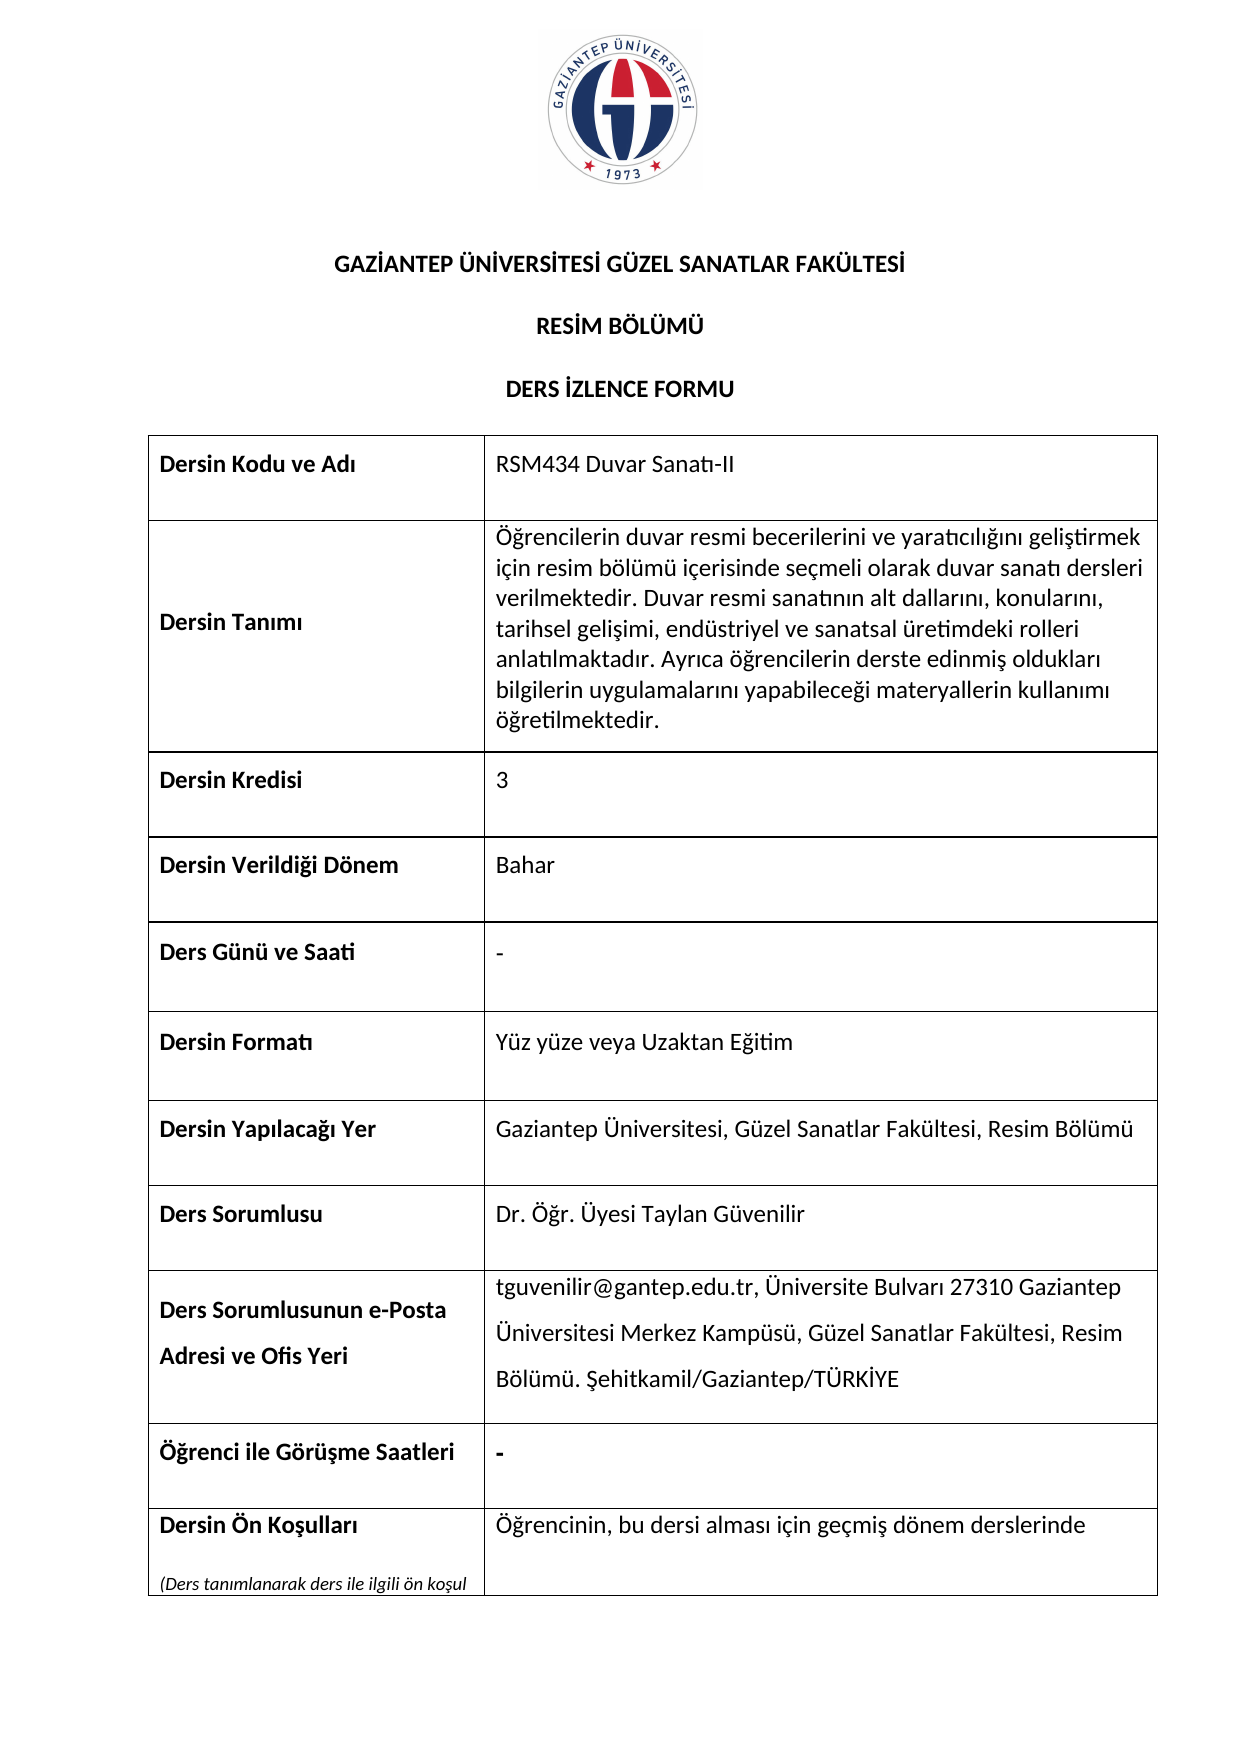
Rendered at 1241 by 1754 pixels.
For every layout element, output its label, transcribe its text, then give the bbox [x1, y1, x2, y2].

table_cell Dr. Öğr. Üyesi Taylan Güvenilir [485, 1186, 1157, 1270]
table_header RSM434 Duvar Sanatı-II [485, 436, 1157, 520]
table_cell Öğrencilerin duvar resmi becerilerini ve yaratıcılığını geliştirmek için resim bölümü içerisinde seçmeli olarak duvar sanatı dersleri verilmektedir. Duvar resmi sanatının alt dallarını, konularını, tarihsel gelişimi, endüstriyel ve sanatsal üretimdeki rolleri anlatılmaktadır. Ayrıca öğrencilerin derste edinmiş oldukları bilgilerin uygulamalarını yapabileceği materyallerin kullanımı öğretilmektedir. [485, 521, 1157, 751]
table_cell Dersin Verildiği Dönem [149, 838, 484, 921]
table_cell tguvenilir@gantep.edu.tr, Üniversite Bulvarı 27310 Gaziantep Üniversitesi Merkez Kampüsü, Güzel Sanatlar Fakültesi, Resim Bölümü. Şehitkamil/Gaziantep/TÜRKİYE [485, 1271, 1157, 1423]
table_cell Yüz yüze veya Uzaktan Eğitim [485, 1012, 1157, 1100]
text DERS İZLENCE FORMU [148, 373, 1093, 403]
table_cell Bahar [485, 838, 1157, 921]
table_header Dersin Kodu ve Adı [149, 436, 484, 520]
table_cell 3 [485, 753, 1157, 836]
table_cell Gaziantep Üniversitesi, Güzel Sanatlar Fakültesi, Resim Bölümü [485, 1101, 1157, 1185]
table_cell Ders Günü ve Saati [149, 923, 484, 1011]
table_cell Dersin Yapılacağı Yer [149, 1101, 484, 1185]
table_cell Öğrenci ile Görüşme Saatleri [149, 1424, 484, 1508]
table_cell Dersin Tanımı [149, 521, 484, 751]
text RESİM BÖLÜMÜ [148, 310, 1093, 341]
table_cell Öğrencinin, bu dersi alması için geçmiş dönem derslerinde gerekli krediyi elde etmesi gerekmektedir. [485, 1509, 1157, 1594]
table_cell - [485, 1424, 1157, 1508]
table_cell Dersin Formatı [149, 1012, 484, 1100]
text GAZİANTEP ÜNİVERSİTESİ GÜZEL SANATLAR FAKÜLTESİ [148, 248, 1093, 278]
table_cell Ders Sorumlusu [149, 1186, 484, 1270]
table_cell Ders Sorumlusunun e-Posta Adresi ve Ofis Yeri [149, 1271, 484, 1423]
table_cell Dersin Kredisi [149, 753, 484, 836]
table_cell - [485, 923, 1157, 1011]
picture [537, 29, 704, 190]
